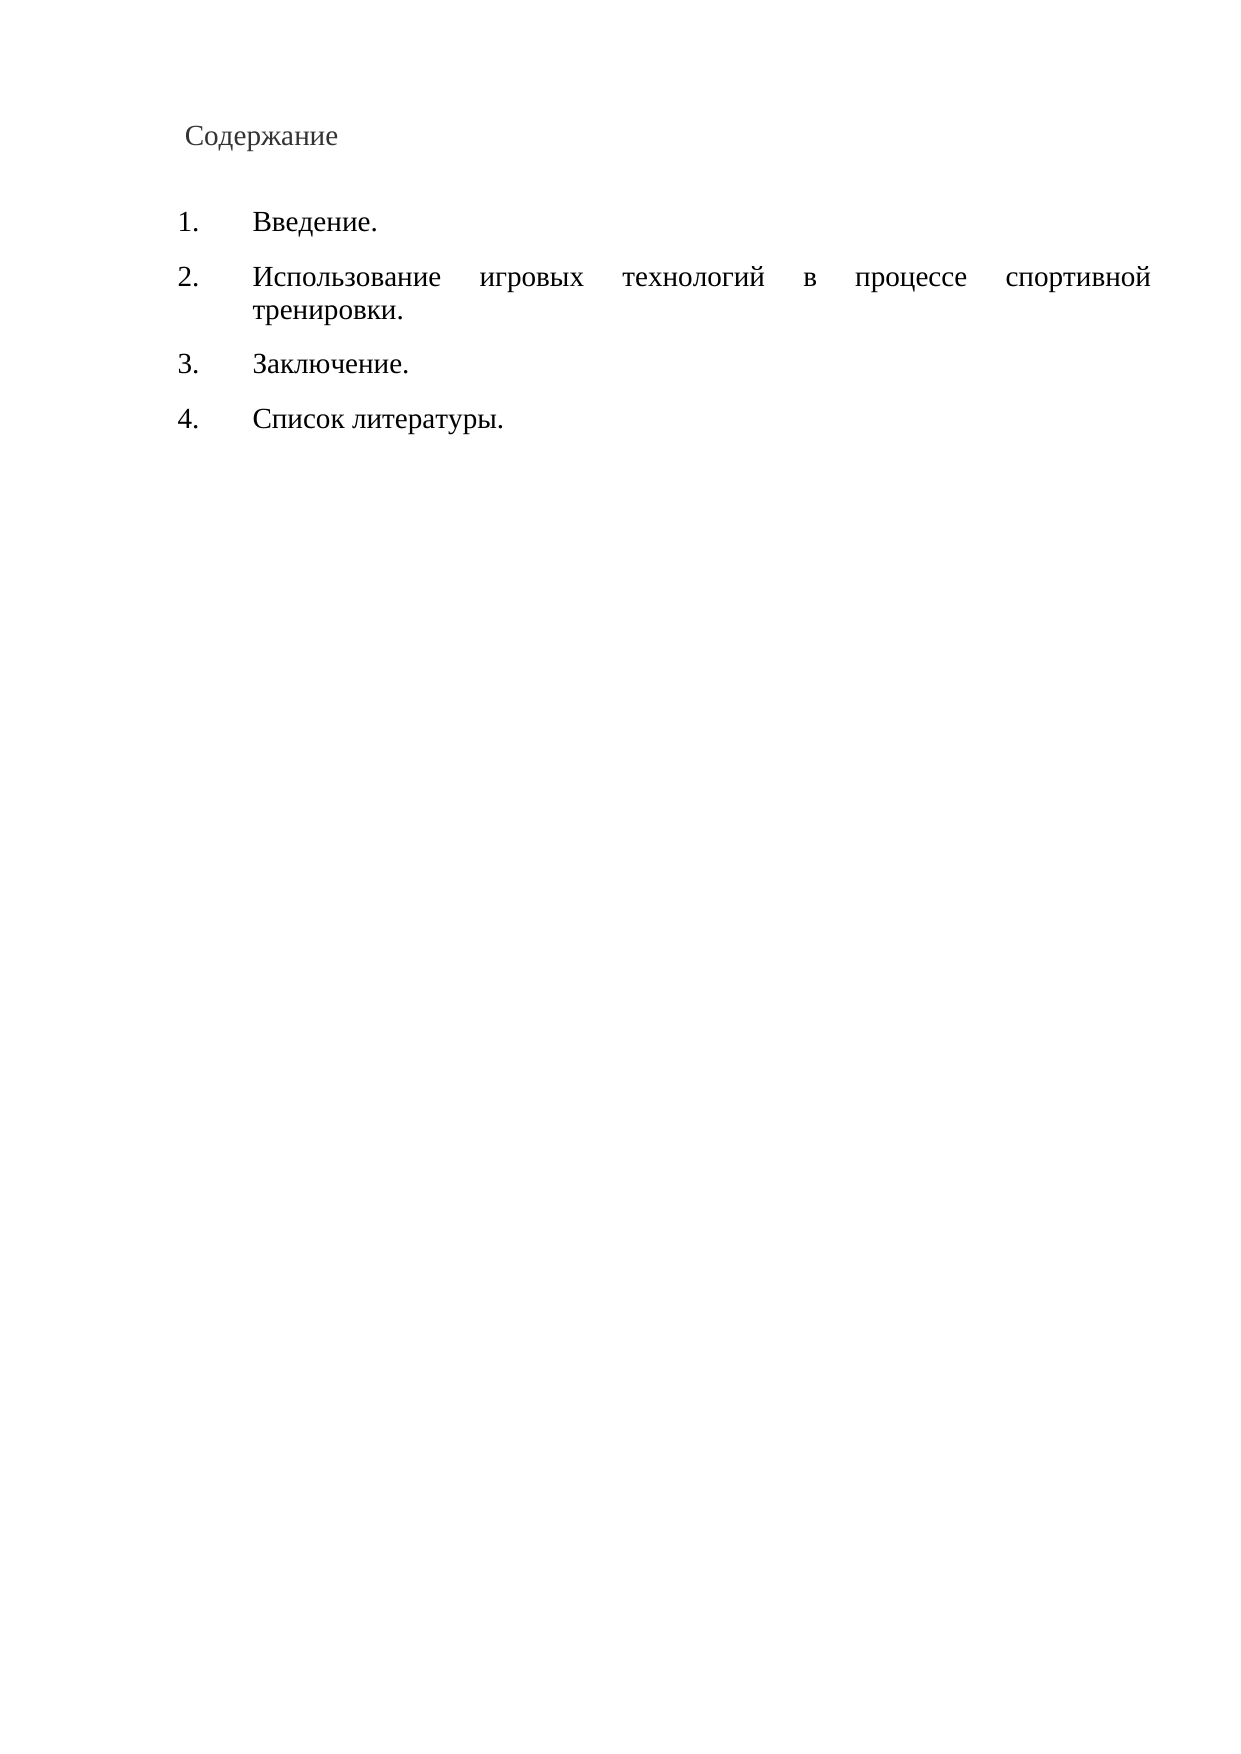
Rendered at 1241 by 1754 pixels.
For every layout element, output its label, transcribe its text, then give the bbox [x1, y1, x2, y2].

list Использование игровых технологий в процессе спортивной тренировки. [177, 259, 1152, 326]
list Список литературы. [177, 401, 1152, 434]
list Введение. [177, 204, 1152, 238]
list Заключение. [177, 347, 1152, 380]
text Содержание [177, 118, 1152, 152]
